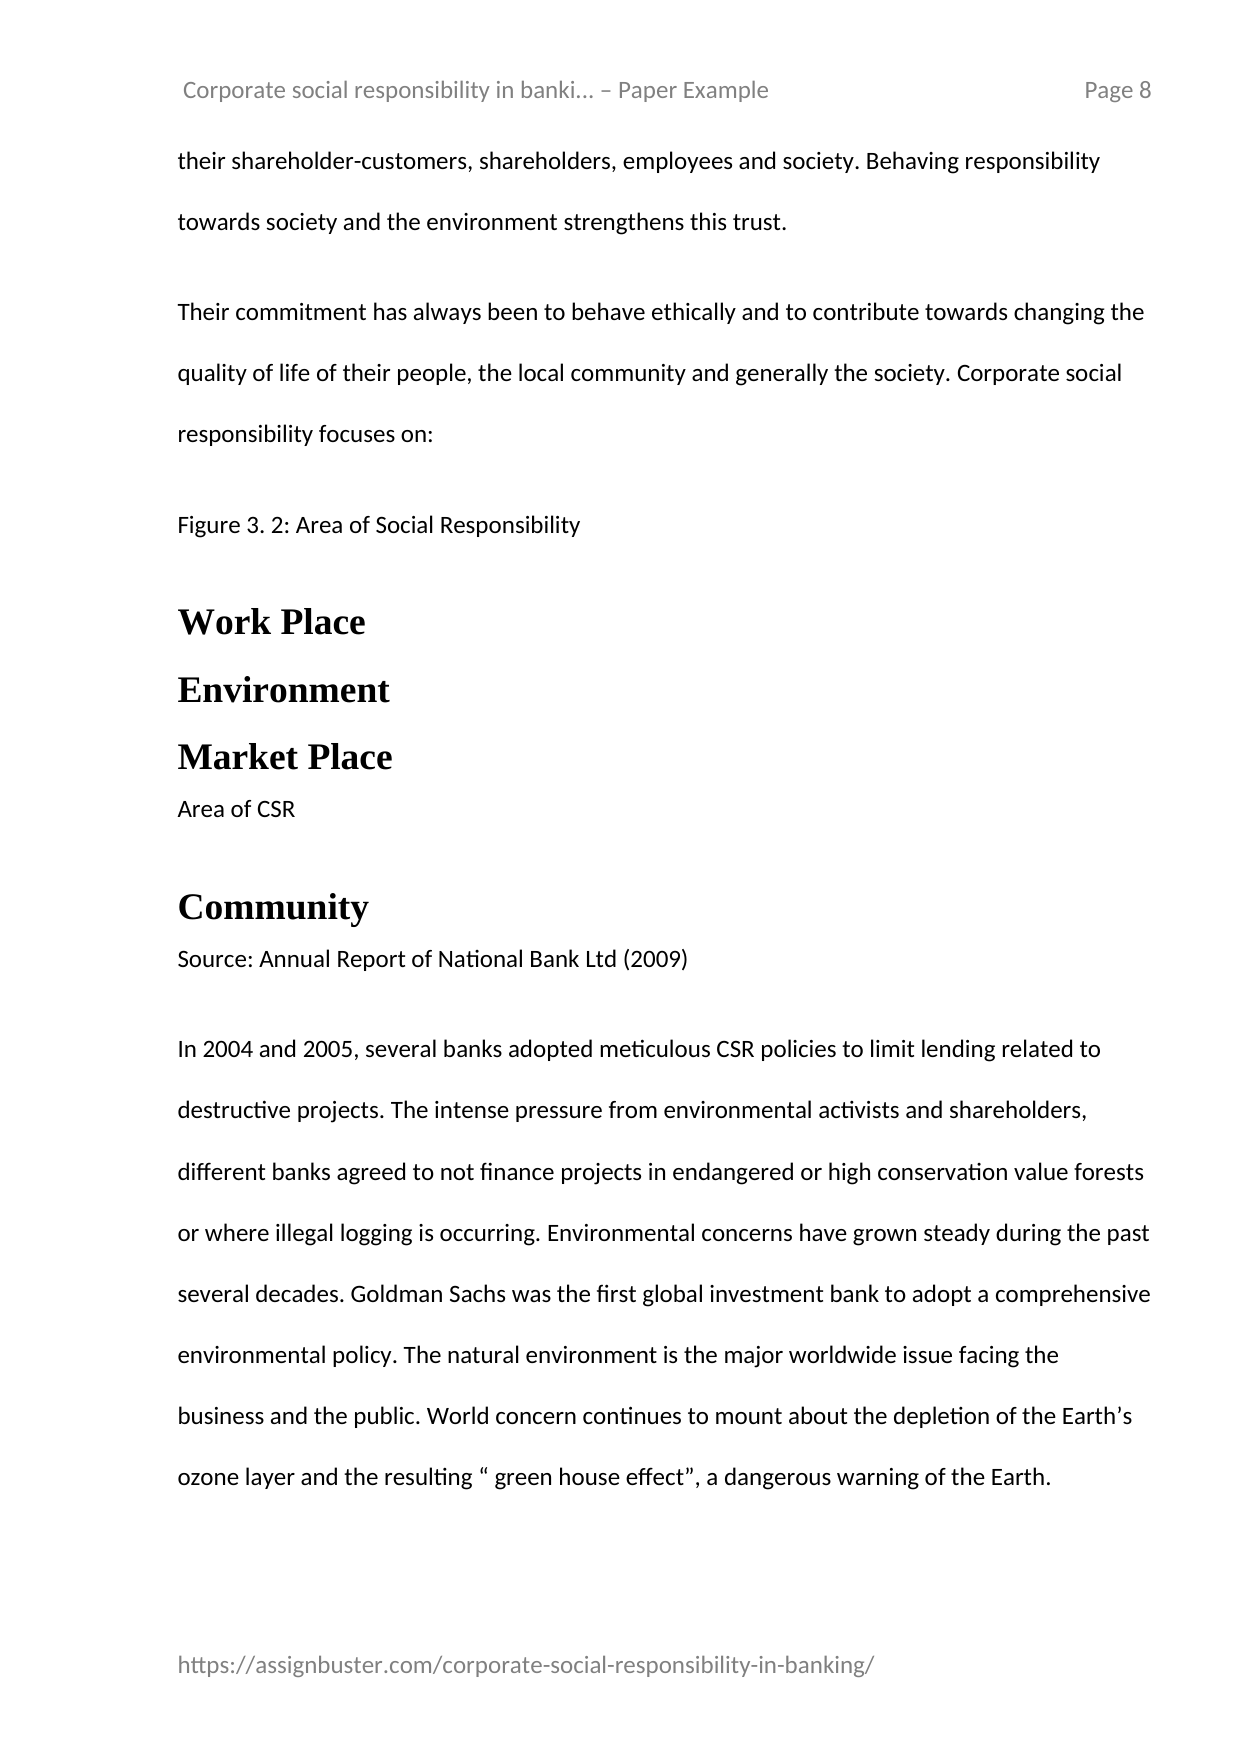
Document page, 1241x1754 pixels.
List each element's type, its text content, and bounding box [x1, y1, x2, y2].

subtitle Market Place [177, 734, 1152, 778]
subtitle Environment [177, 667, 1152, 710]
text Their commitment has always been to behave ethically and to contribute towards changing the quality of life of their people, the local community and generally the society. Corporate social responsibility focuses on: [177, 297, 1152, 449]
text Area of CSR [177, 793, 1152, 824]
text Figure 3. 2: Area of Social Responsibility [177, 509, 1152, 540]
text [177, 145, 1152, 237]
subtitle Community [177, 884, 1152, 927]
text Source: Annual Report of National Bank Ltd (2009) [177, 943, 1152, 974]
text In 2004 and 2005, several banks adopted meticulous CSR policies to limit lending related to destructive projects. The intense pressure from environmental activists and shareholders, different banks agreed to not finance projects in endangered or high conservation value forests or where illegal logging is occurring. Environmental concerns have grown steady during the past several decades. Goldman Sachs was the first global investment bank to adopt a comprehensive environmental policy. The natural environment is the major worldwide issue facing the business and the public. World concern continues to mount about the depletion of the Earth’s ozone layer and the resulting “ green house effect”, a dangerous warning of the Earth. [177, 1034, 1152, 1491]
subtitle Work Place [177, 600, 1152, 643]
